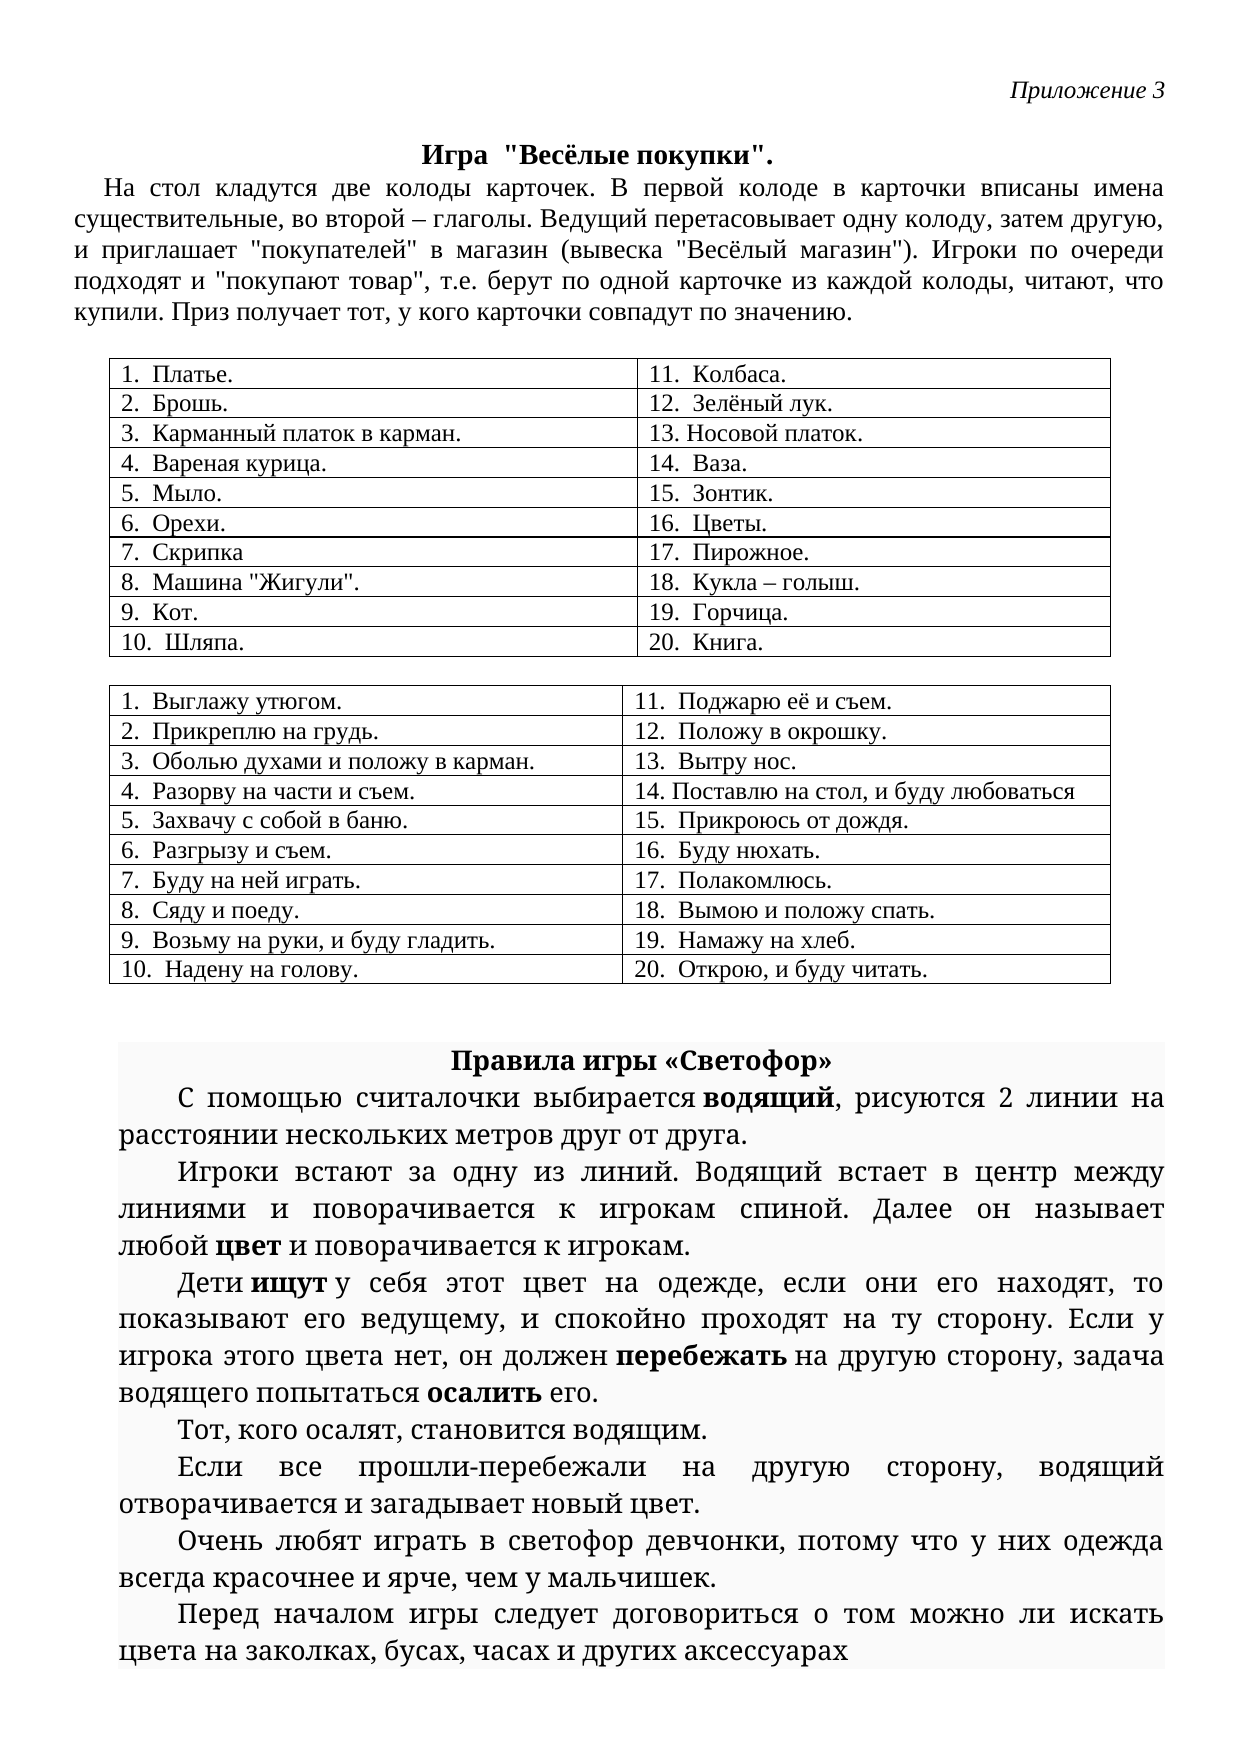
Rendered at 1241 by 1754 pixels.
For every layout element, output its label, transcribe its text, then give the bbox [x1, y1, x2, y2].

table_cell 5. Мыло. [110, 478, 637, 507]
table_cell 5. Захвачу с собой в баню. [110, 806, 622, 834]
text Игроки встают за одну из линий. Водящий встает в центр между линиями и поворачивается к игрокам спиной. Далее он называет любой цвет и поворачивается к игрокам. [118, 1152, 1165, 1263]
table_header 1. Платье. [110, 359, 637, 387]
table_cell 6. Разгрызу и съем. [110, 835, 622, 864]
table_cell 16. Буду нюхать. [623, 835, 1110, 864]
table_cell 2. Брошь. [110, 389, 637, 417]
table_cell 14. Поставлю на стол, и буду любоваться [623, 776, 1110, 804]
table_cell 15. Прикроюсь от дождя. [623, 806, 1110, 834]
table_cell 20. Открою, и буду читать. [623, 955, 1110, 983]
table_header 11. Поджарю её и съем. [623, 686, 1110, 715]
table_cell 14. Ваза. [638, 448, 1110, 477]
table_cell 10. Надену на голову. [110, 955, 622, 983]
table_cell 17. Пирожное. [638, 538, 1110, 566]
table_cell 13. Вытру нос. [623, 746, 1110, 775]
table_cell 17. Полакомлюсь. [623, 865, 1110, 894]
table_cell 15. Зонтик. [638, 478, 1110, 507]
table_cell 12. Положу в окрошку. [623, 716, 1110, 745]
table_cell 9. Возьму на руки, и буду гладить. [110, 925, 622, 953]
table_cell 8. Сяду и поеду. [110, 895, 622, 924]
text Очень любят играть в светофор девчонки, потому что у них одежда всегда красочнее и ярче, чем у мальчишек. [118, 1521, 1165, 1595]
table_cell 7. Скрипка [110, 538, 637, 566]
table_cell 8. Машина "Жигули". [110, 567, 637, 596]
table_cell 19. Намажу на хлеб. [623, 925, 1110, 953]
text Тот, кого осалят, становится водящим. [118, 1411, 1165, 1447]
text На стол кладутся две колоды карточек. В первой колоде в карточки вписаны имена существительные, во второй – глаголы. Ведущий перетасовывает одну колоду, затем другую, и приглашает "покупателей" в магазин (вывеска "Весёлый магазин"). Игроки по очереди подходят и "покупают товар", т.е. берут по одной карточке из каждой колоды, читают, что купили. Приз получает тот, у кого карточки совпадут по значению. [74, 171, 1165, 327]
text Игра "Весёлые покупки". [29, 137, 1165, 171]
table_header 1. Выглажу утюгом. [110, 686, 622, 715]
table_cell 20. Книга. [638, 627, 1110, 656]
table_cell 4. Вареная курица. [110, 448, 637, 477]
table_cell 12. Зелёный лук. [638, 389, 1110, 417]
table_cell 9. Кот. [110, 597, 637, 626]
table_cell 10. Шляпа. [110, 627, 637, 656]
table_cell 16. Цветы. [638, 508, 1110, 536]
text С помощью считалочки выбирается водящий, рисуются 2 линии на расстоянии нескольких метров друг от друга. [118, 1079, 1165, 1152]
text Дети ищут у себя этот цвет на одежде, если они его находят, то показывают его ведущему, и спокойно проходят на ту сторону. Если у игрока этого цвета нет, он должен перебежать на другую сторону, задача водящего попытаться осалить его. [118, 1263, 1165, 1411]
table_cell 18. Вымою и положу спать. [623, 895, 1110, 924]
text Приложение 3 [29, 75, 1165, 104]
table_cell 3. Карманный платок в карман. [110, 418, 637, 447]
text Перед началом игры следует договориться о том можно ли искать цвета на заколках, бусах, часах и других аксессуарах [118, 1595, 1165, 1669]
table_cell 4. Разорву на части и съем. [110, 776, 622, 804]
table_cell 13. Носовой платок. [638, 418, 1110, 447]
table_header 11. Колбаса. [638, 359, 1110, 387]
table_cell 3. Оболью духами и положу в карман. [110, 746, 622, 775]
table_cell 2. Прикреплю на грудь. [110, 716, 622, 745]
table_cell 6. Орехи. [110, 508, 637, 536]
table_cell 19. Горчица. [638, 597, 1110, 626]
text Если все прошли-перебежали на другую сторону, водящий отворачивается и загадывает новый цвет. [118, 1447, 1165, 1521]
text Правила игры «Светофор» [118, 1042, 1165, 1079]
table_cell 18. Кукла – голыш. [638, 567, 1110, 596]
table_cell 7. Буду на ней играть. [110, 865, 622, 894]
